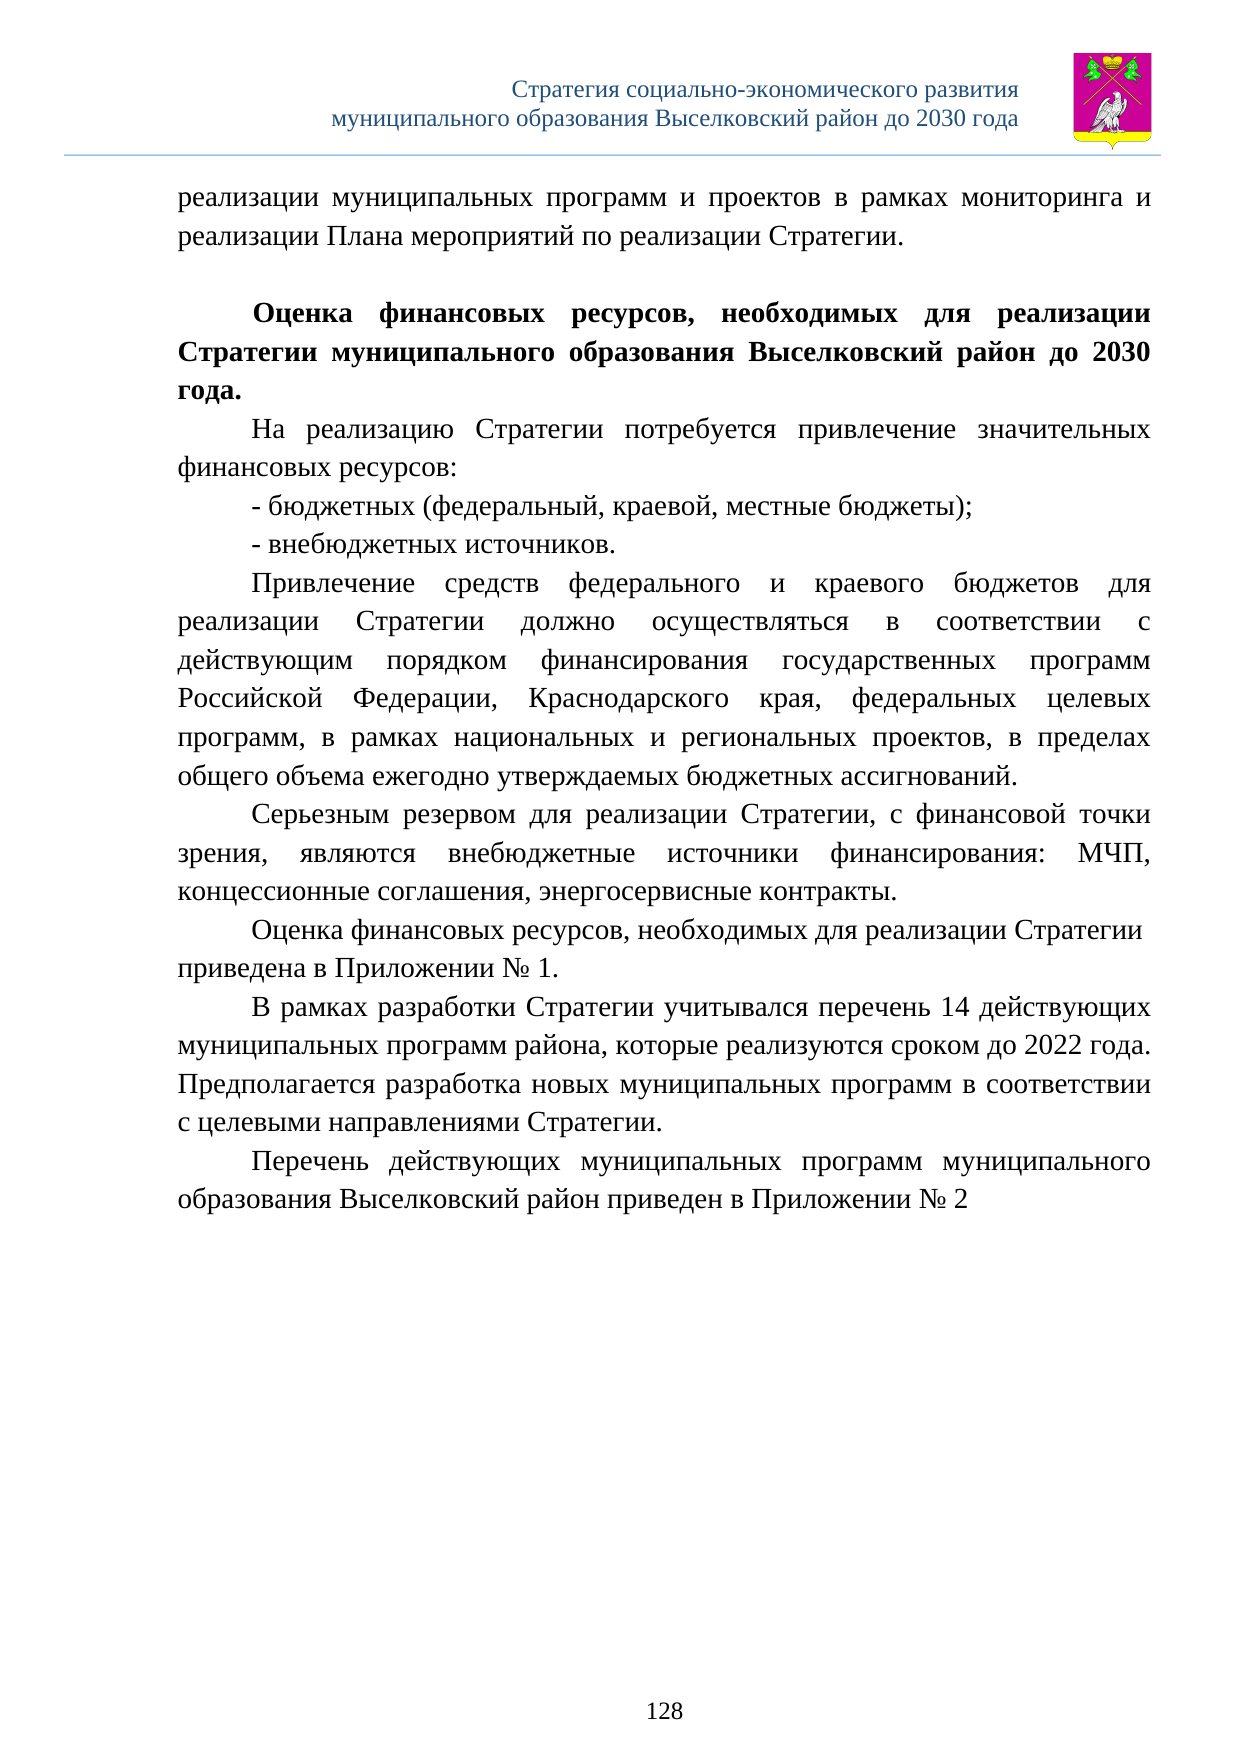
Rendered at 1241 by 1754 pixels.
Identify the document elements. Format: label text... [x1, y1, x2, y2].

text В рамках разработки Стратегии учитывался перечень 14 действующих муниципальных программ района, которые реализуются сроком до 2022 года. Предполагается разработка новых муниципальных программ в соответствии с целевыми направлениями Стратегии. [177, 989, 1152, 1138]
title Оценка финансовых ресурсов, необходимых для реализации Стратегии приведена в Приложении № 1. [177, 912, 1152, 984]
text Серьезным резервом для реализации Стратегии, с финансовой точки зрения, являются внебюджетные источники финансирования: МЧП, концессионные соглашения, энергосервисные контракты. [177, 796, 1152, 907]
text - бюджетных (федеральный, краевой, местные бюджеты); [177, 488, 1152, 521]
text На реализацию Стратегии потребуется привлечение значительных финансовых ресурсов: [177, 411, 1152, 483]
text Оценка финансовых ресурсов, необходимых для реализации Стратегии муниципального образования Выселковский район до 2030 года. [177, 295, 1152, 406]
text - внебюджетных источников. [177, 526, 1152, 560]
text Перечень действующих муниципальных программ муниципального образования Выселковский район приведен в Приложении № 2 [177, 1143, 1152, 1215]
picture [1073, 53, 1152, 150]
text Привлечение средств федерального и краевого бюджетов для реализации Стратегии должно осуществляться в соответствии с действующим порядком финансирования государственных программ Российской Федерации, Краснодарского края, федеральных целевых программ, в рамках национальных и региональных проектов, в пределах общего объема ежегодно утверждаемых бюджетных ассигнований. [177, 565, 1152, 791]
